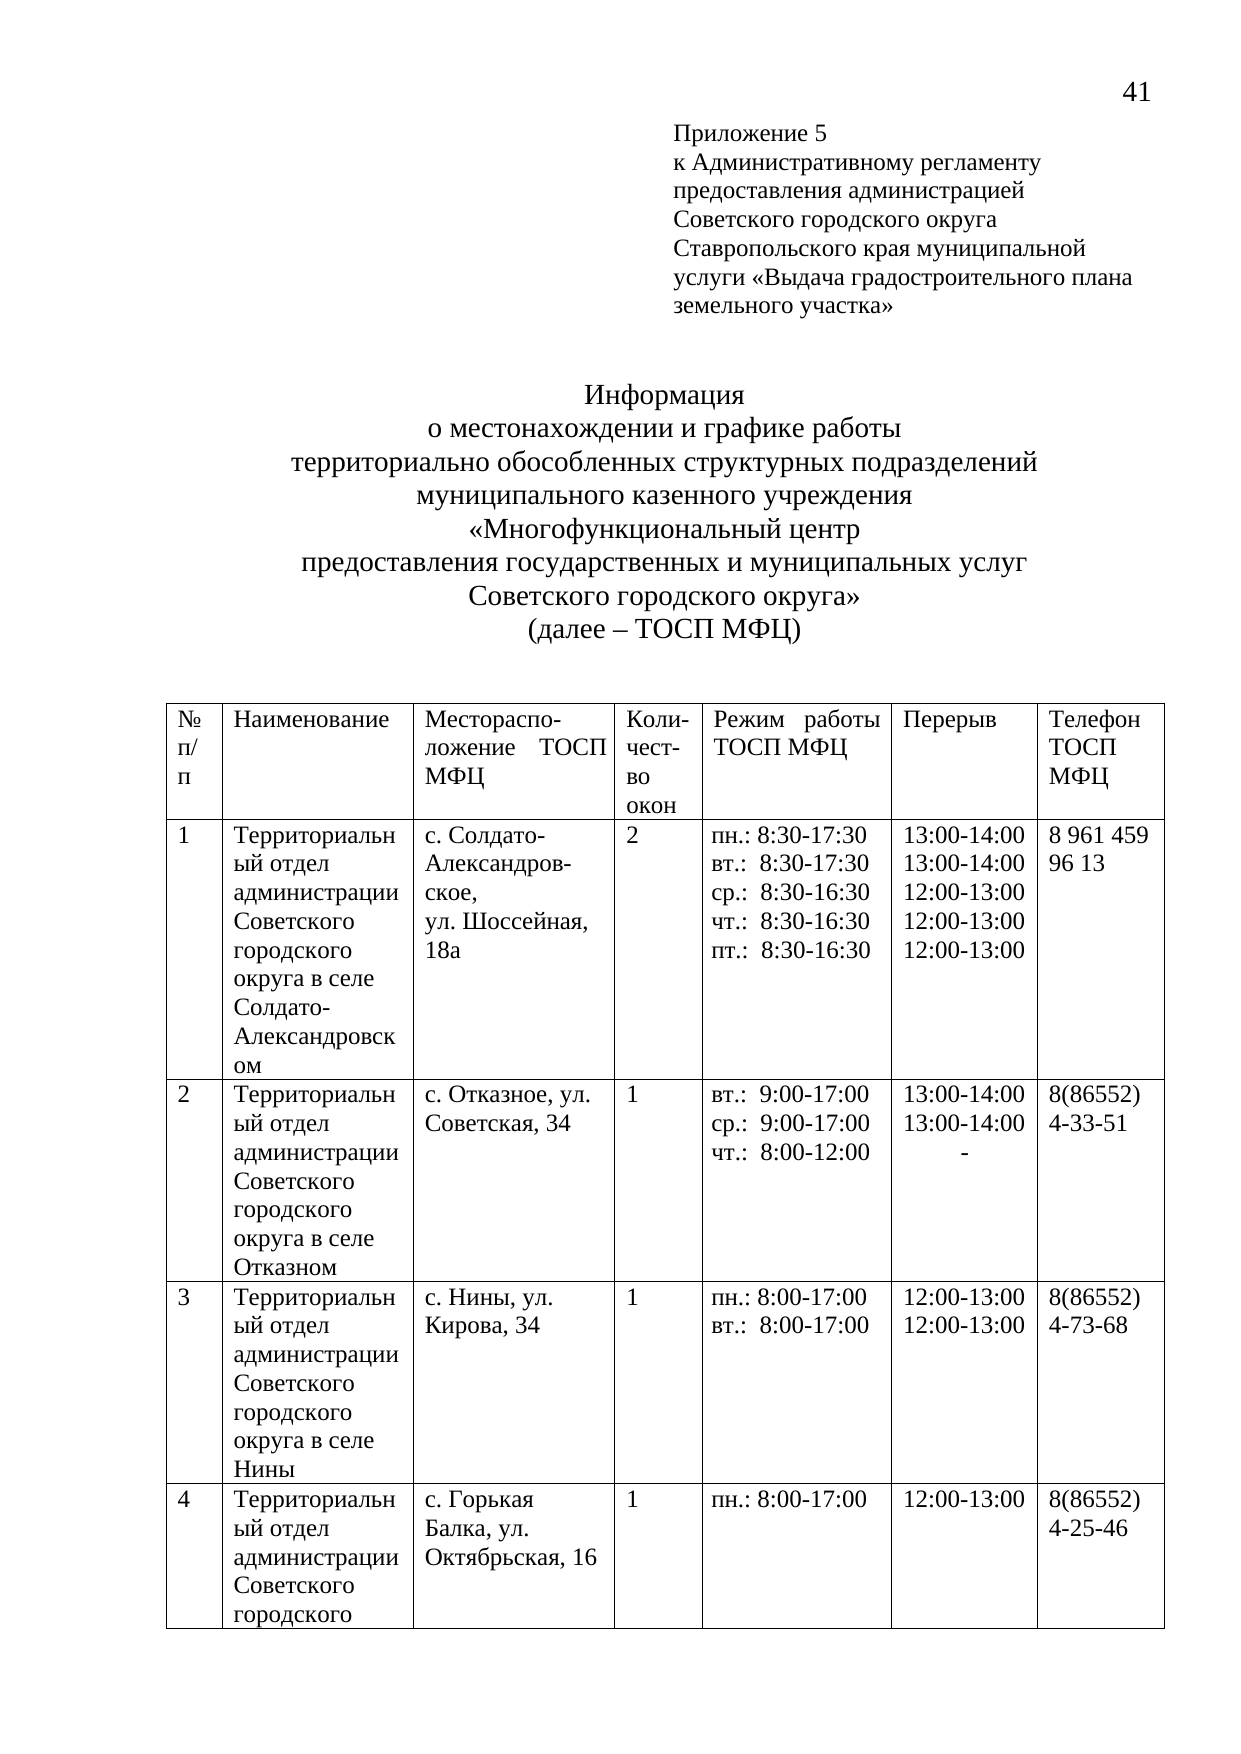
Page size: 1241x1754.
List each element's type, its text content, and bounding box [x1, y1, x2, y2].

text Советского городского округа Ставропольского края муниципальной услуги «Выдача градостроительного плана земельного участка» [673, 204, 1152, 319]
table_header Режим работы ТОСП МФЦ [703, 704, 891, 819]
table_header Наименование [223, 704, 413, 819]
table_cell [414, 1484, 614, 1628]
table_cell 2 [615, 820, 702, 1078]
table_cell 1 [167, 820, 222, 1078]
text к Административному регламенту предоставления администрацией [673, 147, 1152, 204]
table_cell 3 [167, 1282, 222, 1483]
table_cell 8(86552) 4-73-68 [1038, 1282, 1164, 1483]
text муниципального казенного учреждения [177, 477, 1152, 511]
table_cell 8(86552) 4-25-46 [1038, 1484, 1164, 1628]
table_cell с. Нины, ул. Кирова, 34 [414, 1282, 614, 1483]
table_header Местораспо-ложение ТОСП МФЦ [414, 704, 614, 819]
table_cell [223, 1484, 413, 1628]
table_cell с. Отказное, ул. Советская, 34 [414, 1080, 614, 1281]
table_cell с. Солдато-Александров-ское, ул. Шоссейная, 18а [414, 820, 614, 1078]
table_cell 1 [615, 1080, 702, 1281]
text о местонахождении и графике работы [177, 410, 1152, 444]
table_cell Территориальный отдел администрации Советского городского округа в селе Отказном [223, 1080, 413, 1281]
table_header Перерыв [892, 704, 1037, 819]
text территориально обособленных структурных подразделений [177, 444, 1152, 477]
table_cell вт.: 9:00-17:00 ср.: 9:00-17:00 чт.: 8:00-12:00 [703, 1080, 891, 1281]
text Информация [177, 377, 1152, 410]
text Приложение 5 [673, 118, 1152, 147]
table_cell 2 [167, 1080, 222, 1281]
text «Многофункциональный центр [177, 511, 1152, 544]
table_header Коли-чест-во окон [615, 704, 702, 819]
table_cell 1 [615, 1484, 702, 1628]
table_cell пн.: 8:00-17:00 [703, 1484, 891, 1628]
table_cell 12:00-13:00 12:00-13:00 [892, 1282, 1037, 1483]
text предоставления государственных и муниципальных услуг [177, 544, 1152, 578]
text Советского городского округа» [177, 578, 1152, 612]
text (далее – ТОСП МФЦ) [177, 612, 1152, 645]
table_cell 8 961 459 96 13 [1038, 820, 1164, 1078]
table_cell 8(86552) 4-33-51 [1038, 1080, 1164, 1281]
table_cell 1 [615, 1282, 702, 1483]
table_cell Территориальный отдел администрации Советского городского округа в селе Нины [223, 1282, 413, 1483]
table_cell 13:00-14:00 13:00-14:00 - [892, 1080, 1037, 1281]
table_cell пн.: 8:00-17:00 вт.: 8:00-17:00 [703, 1282, 891, 1483]
table_header Телефон ТОСП МФЦ [1038, 704, 1164, 819]
table_cell Территориальный отдел администрации Советского городского округа в селе Солдато-Александровском [223, 820, 413, 1078]
table_header № п/п [167, 704, 222, 819]
table_cell 4 [167, 1484, 222, 1628]
table_cell пн.: 8:30-17:30 вт.: 8:30-17:30 ср.: 8:30-16:30 чт.: 8:30-16:30 пт.: 8:30-16:30 [703, 820, 891, 1078]
table_cell 12:00-13:00 [892, 1484, 1037, 1628]
table_cell 13:00-14:00 13:00-14:00 12:00-13:00 12:00-13:00 12:00-13:00 [892, 820, 1037, 1078]
